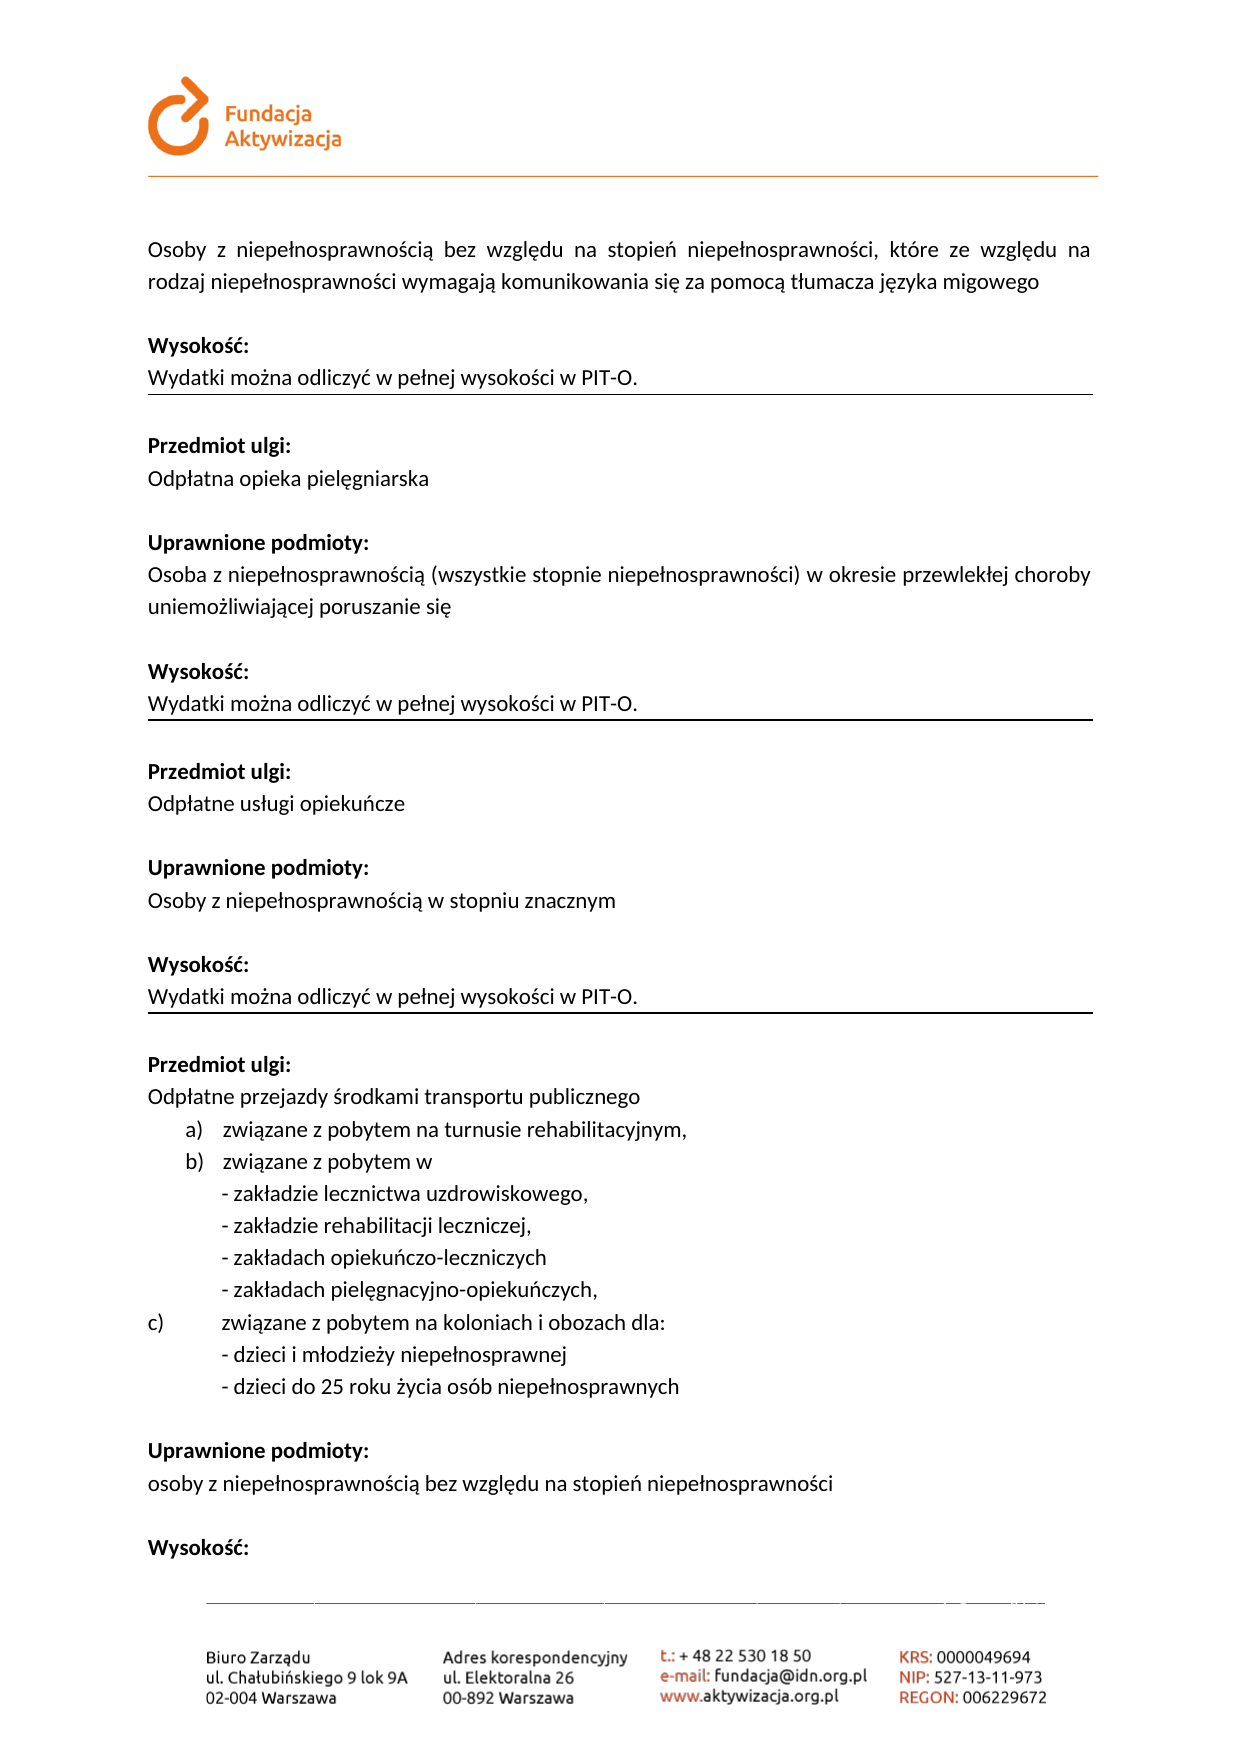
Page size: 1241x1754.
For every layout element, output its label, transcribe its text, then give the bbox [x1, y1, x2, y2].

text Wysokość: [148, 1533, 1093, 1561]
picture [0, 11, 1241, 222]
list związane z pobytem w [185, 1147, 1093, 1175]
text Odpłatne przejazdy środkami transportu publicznego [148, 1082, 1093, 1111]
text Uprawnione podmioty: [148, 528, 1093, 556]
text Osoby z niepełnosprawnością w stopniu znacznym [148, 886, 1093, 914]
list związane z pobytem na turnusie rehabilitacyjnym, [185, 1115, 1093, 1143]
text osoby z niepełnosprawnością bez względu na stopień niepełnosprawności [148, 1469, 1093, 1497]
text Wysokość: [148, 657, 1093, 685]
text Odpłatna opieka pielęgniarska [148, 464, 1093, 492]
text Przedmiot ulgi: [148, 1050, 1093, 1078]
text Przedmiot ulgi: [148, 431, 1093, 459]
text Uprawnione podmioty: [148, 1437, 1093, 1464]
text Osoba z niepełnosprawnością (wszystkie stopnie niepełnosprawności) w okresie przewlekłej choroby uniemożliwiającej poruszanie się [148, 560, 1093, 620]
text - zakładach pielęgnacyjno-opiekuńczych, [148, 1276, 1093, 1304]
text - zakładzie rehabilitacji leczniczej, [148, 1211, 1093, 1239]
text - dzieci do 25 roku życia osób niepełnosprawnych [148, 1372, 1093, 1400]
text - dzieci i młodzieży niepełnosprawnej [148, 1340, 1093, 1368]
text Wysokość: [148, 331, 1093, 359]
text Wysokość: [148, 950, 1093, 978]
text Odpłatne usługi opiekuńcze [148, 789, 1093, 817]
text Wydatki można odliczyć w pełnej wysokości w PIT-O. [148, 689, 1093, 719]
text - zakładzie lecznictwa uzdrowiskowego, [148, 1179, 1093, 1207]
text Wydatki można odliczyć w pełnej wysokości w PIT-O. [148, 982, 1093, 1012]
text - zakładach opiekuńczo-leczniczych [148, 1243, 1093, 1271]
picture [206, 1603, 1047, 1749]
text c) związane z pobytem na koloniach i obozach dla: [148, 1308, 1093, 1336]
text Osoby z niepełnosprawnością bez względu na stopień niepełnosprawności, które ze względu na rodzaj niepełnosprawności wymagają komunikowania się za pomocą tłumacza języka migowego [148, 235, 1093, 295]
text Uprawnione podmioty: [148, 853, 1093, 882]
text Wydatki można odliczyć w pełnej wysokości w PIT-O. [148, 363, 1093, 394]
text Przedmiot ulgi: [148, 757, 1093, 785]
